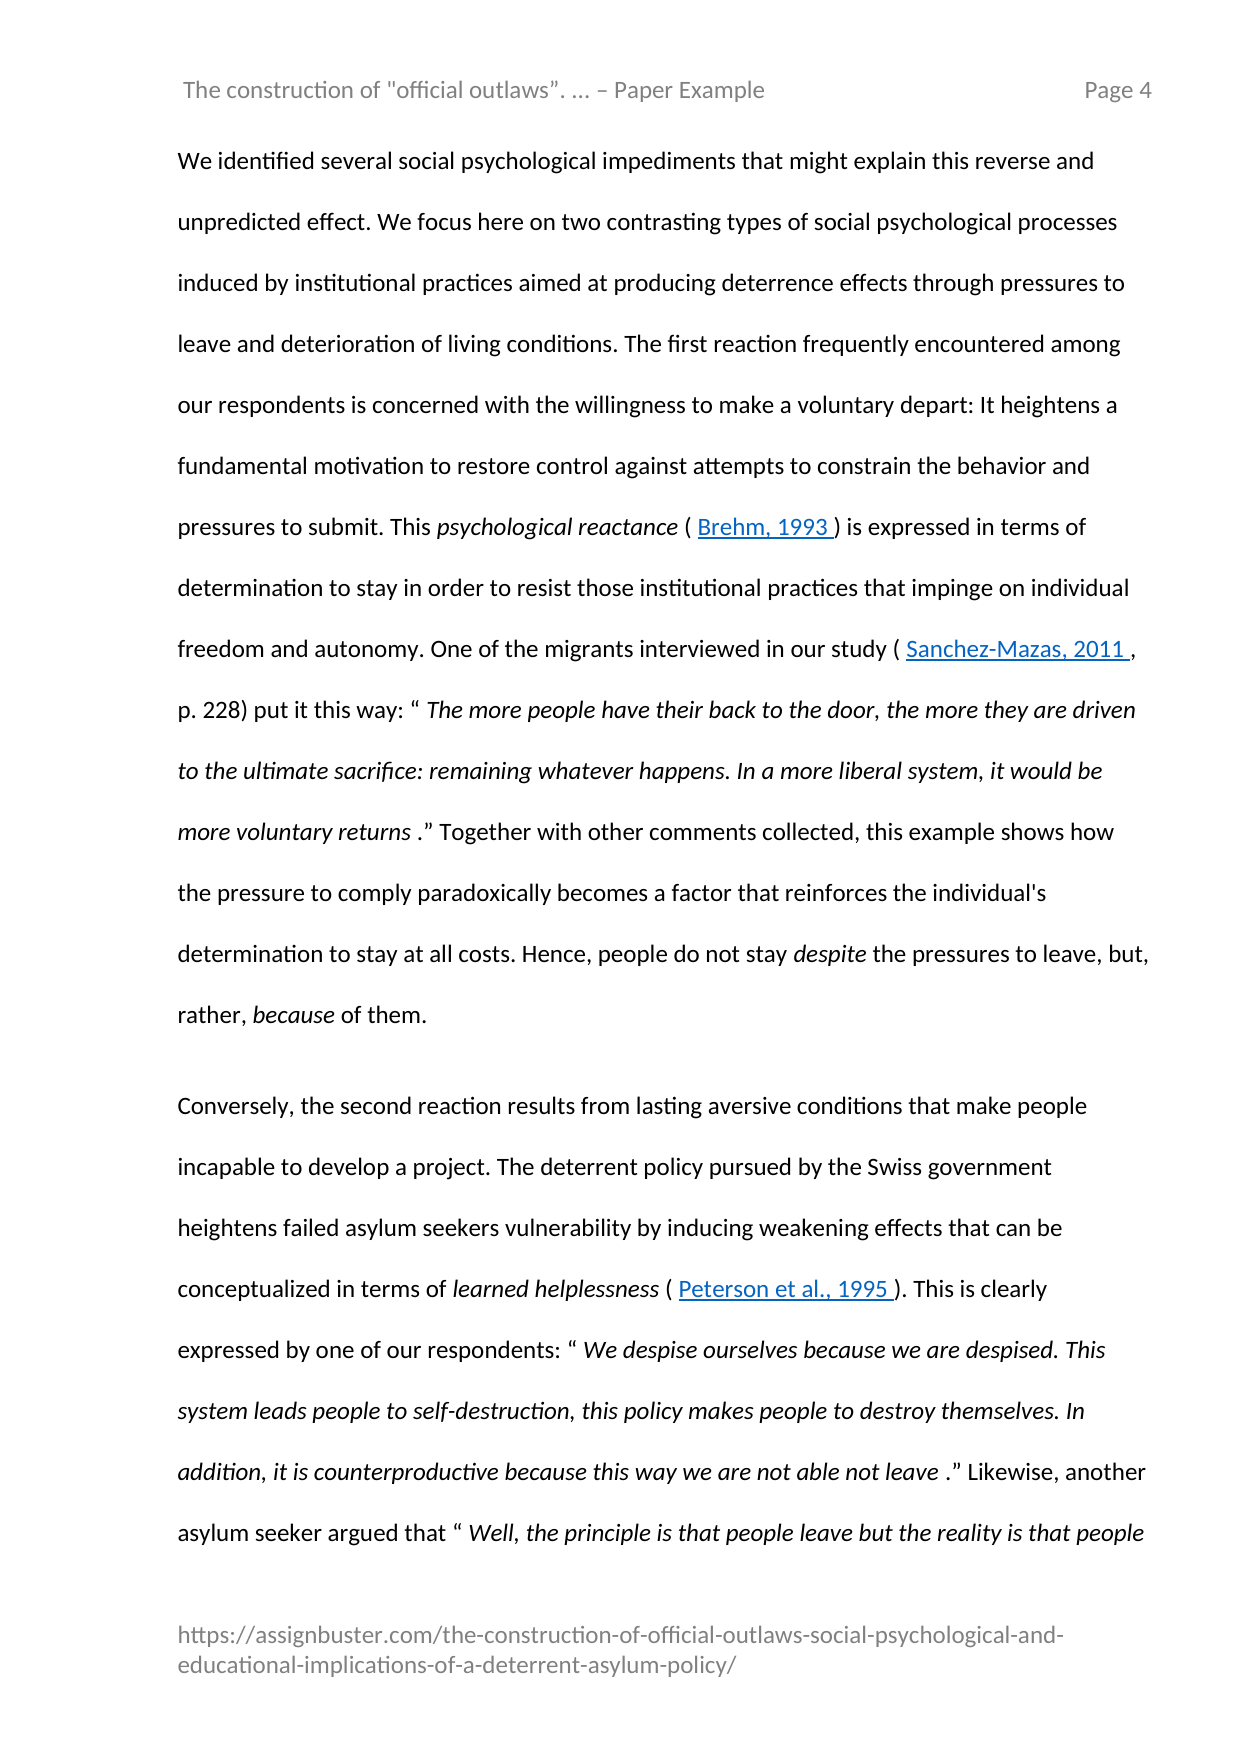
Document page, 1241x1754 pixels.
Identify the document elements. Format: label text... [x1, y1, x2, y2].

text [177, 1090, 1152, 1548]
text We identified several social psychological impediments that might explain this reverse and unpredicted effect. We focus here on two contrasting types of social psychological processes induced by institutional practices aimed at producing deterrence effects through pressures to leave and deterioration of living conditions. The first reaction frequently encountered among our respondents is concerned with the willingness to make a voluntary depart: It heightens a fundamental motivation to restore control against attempts to constrain the behavior and pressures to submit. This psychological reactance ( Brehm, 1993 ) is expressed in terms of determination to stay in order to resist those institutional practices that impinge on individual freedom and autonomy. One of the migrants interviewed in our study ( Sanchez-Mazas, 2011 , p. 228) put it this way: “ The more people have their back to the door, the more they are driven to the ultimate sacrifice: remaining whatever happens. In a more liberal system, it would be more voluntary returns .” Together with other comments collected, this example shows how the pressure to comply paradoxically becomes a factor that reinforces the individual's determination to stay at all costs. Hence, people do not stay despite the pressures to leave, but, rather, because of them. [177, 145, 1152, 1030]
